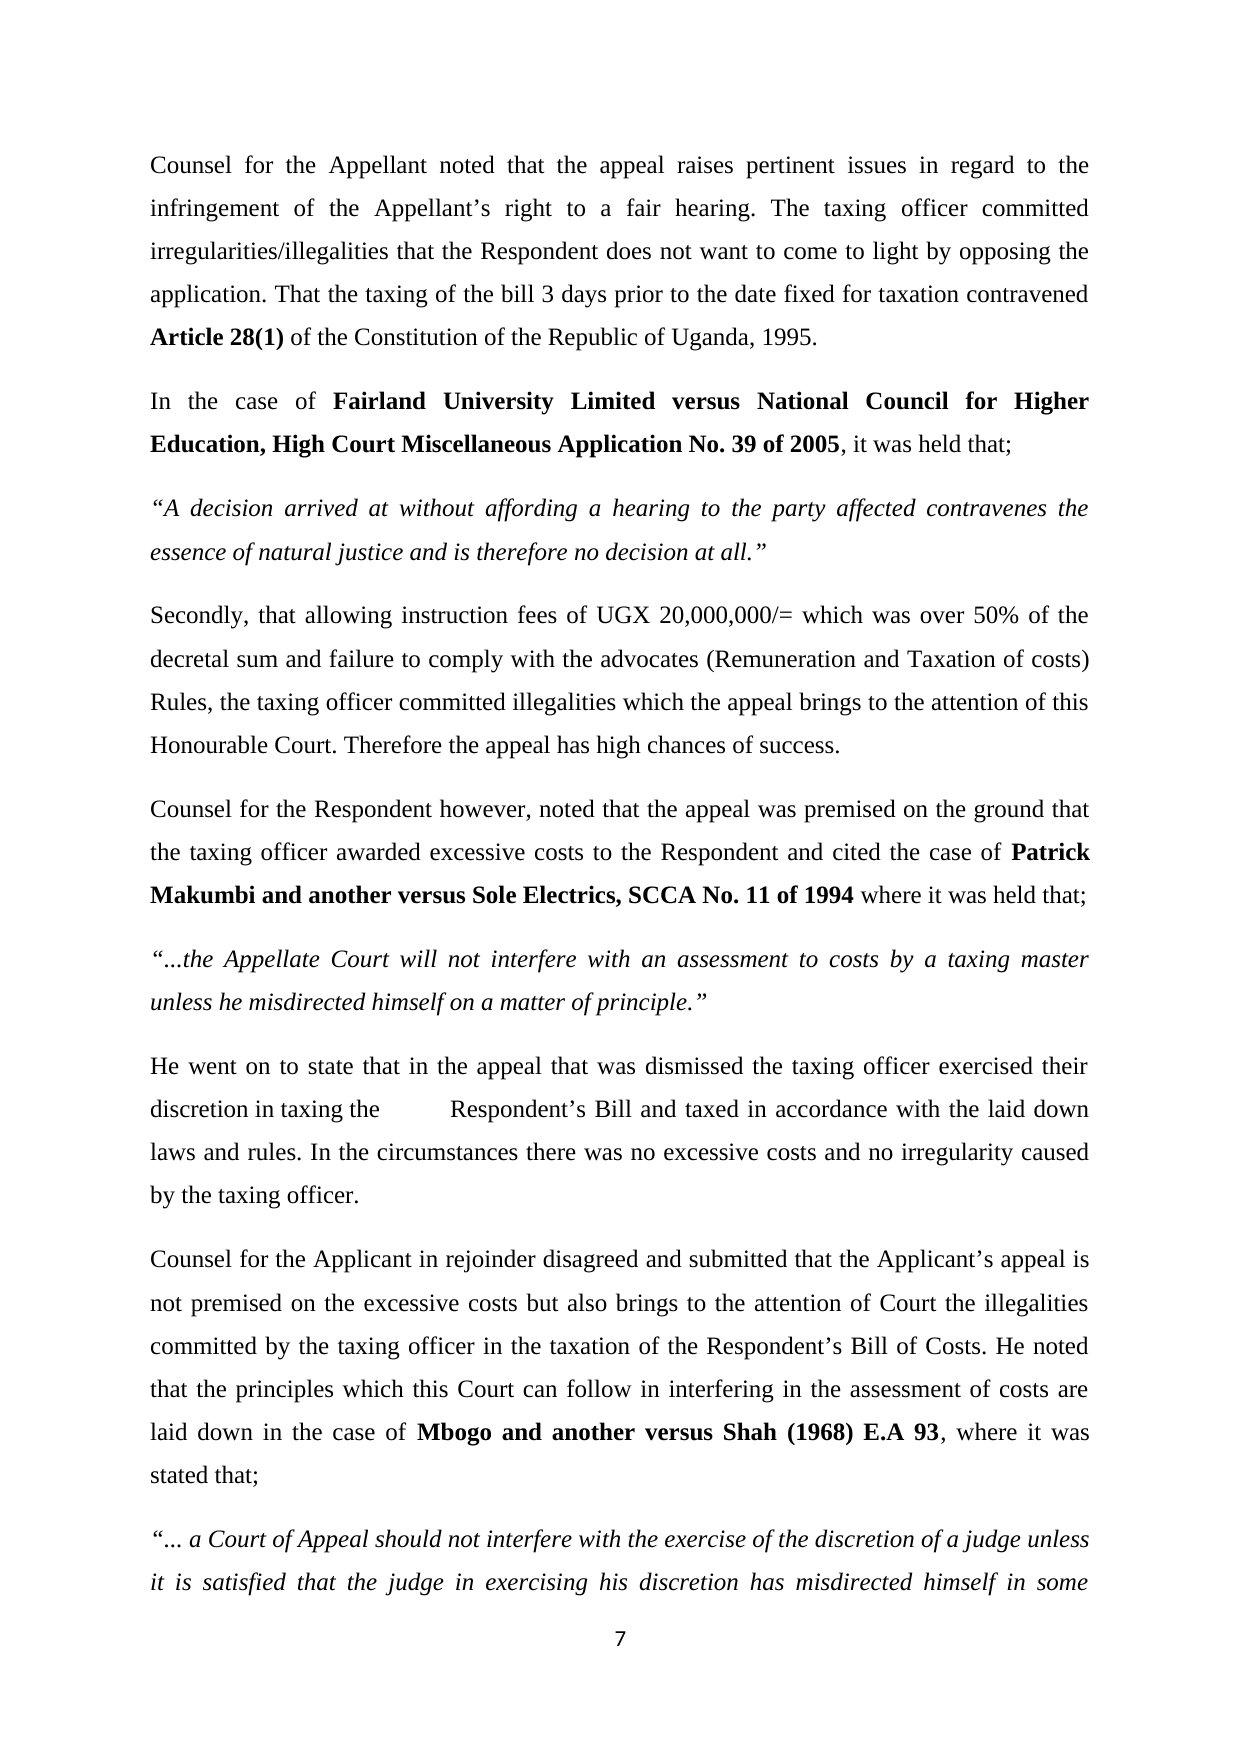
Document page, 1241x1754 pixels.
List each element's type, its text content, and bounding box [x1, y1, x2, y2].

text Secondly, that allowing instruction fees of UGX 20,000,000/= which was over 50% of the decretal sum and failure to comply with the advocates (Remuneration and Taxation of costs) Rules, the taxing officer committed illegalities which the appeal brings to the attention of this Honourable Court. Therefore the appeal has high chances of success. [150, 601, 1090, 759]
text Counsel for the Appellant noted that the appeal raises pertinent issues in regard to the infringement of the Appellant’s right to a fair hearing. The taxing officer committed irregularities/illegalities that the Respondent does not want to come to light by opposing the application. That the taxing of the bill 3 days prior to the date fixed for taxation contravened Article 28(1) of the Constitution of the Republic of Uganda, 1995. [150, 150, 1090, 351]
text “...the Appellate Court will not interfere with an assessment to costs by a taxing master unless he misdirected himself on a matter of principle.” [150, 944, 1090, 1016]
text In the case of Fairland University Limited versus National Council for Higher Education, High Court Miscellaneous Application No. 39 of 2005, it was held that; [150, 386, 1090, 458]
text Counsel for the Respondent however, noted that the appeal was premised on the ground that the taxing officer awarded excessive costs to the Respondent and cited the case of Patrick Makumbi and another versus Sole Electrics, SCCA No. 11 of 1994 where it was held that; [150, 794, 1090, 909]
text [150, 1524, 1090, 1596]
text “A decision arrived at without affording a hearing to the party affected contravenes the essence of natural justice and is therefore no decision at all.” [150, 493, 1090, 565]
text Counsel for the Applicant in rejoinder disagreed and submitted that the Applicant’s appeal is not premised on the excessive costs but also brings to the attention of Court the illegalities committed by the taxing officer in the taxation of the Respondent’s Bill of Costs. He noted that the principles which this Court can follow in interfering in the assessment of costs are laid down in the case of Mbogo and another versus Shah (1968) E.A 93, where it was stated that; [150, 1244, 1090, 1489]
text He went on to state that in the appeal that was dismissed the taxing officer exercised their discretion in taxing the Respondent’s Bill and taxed in accordance with the laid down laws and rules. In the circumstances there was no excessive costs and no irregularity caused by the taxing officer. [150, 1051, 1090, 1209]
